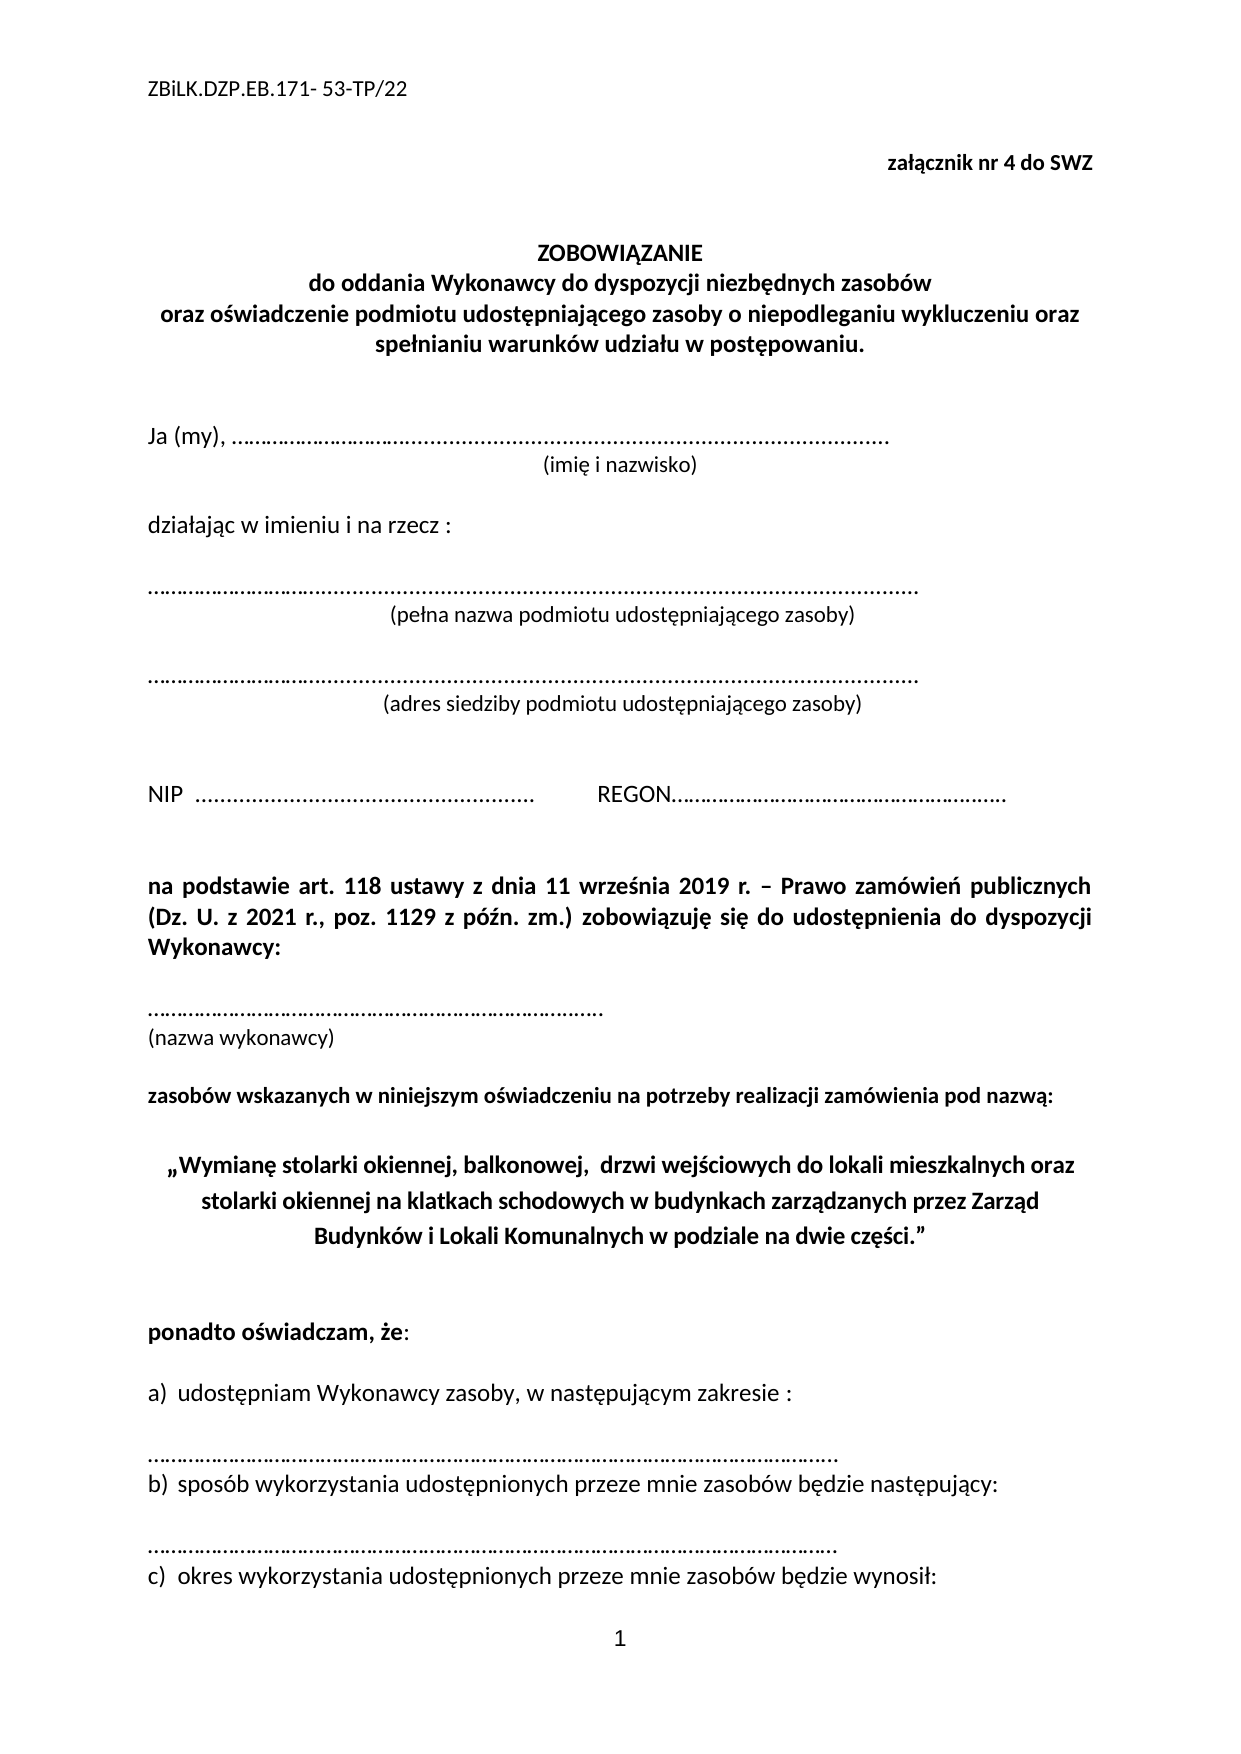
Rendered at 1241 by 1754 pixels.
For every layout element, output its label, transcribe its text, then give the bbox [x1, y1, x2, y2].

list udostępniam Wykonawcy zasoby, w następującym zakresie : [148, 1377, 1152, 1408]
text na podstawie art. 118 ustawy z dnia 11 września 2019 r. – Prawo zamówień publicznych (Dz. U. z 2021 r., poz. 1129 z późn. zm.) zobowiązuję się do udostępnienia do dyspozycji Wykonawcy: [148, 870, 1093, 962]
list sposób wykorzystania udostępnionych przeze mnie zasobów będzie następujący: [148, 1469, 1152, 1499]
text …………………………............................................................................................... [148, 659, 1093, 689]
text „Wymianę stolarki okiennej, balkonowej, drzwi wejściowych do lokali mieszkalnych oraz stolarki okiennej na klatkach schodowych w budynkach zarządzanych przez Zarząd Budynków i Lokali Komunalnych w podziale na dwie części.” [148, 1145, 1093, 1251]
text (nazwa wykonawcy) [148, 1023, 1093, 1051]
text (pełna nazwa podmiotu udostępniającego zasoby) [148, 600, 1093, 628]
text oraz oświadczenie podmiotu udostępniającego zasoby o niepodleganiu wykluczeniu oraz spełnianiu warunków udziału w postępowaniu. [148, 298, 1093, 359]
text zasobów wskazanych w niniejszym oświadczeniu na potrzeby realizacji zamówienia pod nazwą: [148, 1081, 1093, 1109]
text ponadto oświadczam, że: [148, 1316, 1063, 1347]
text (adres siedziby podmiotu udostępniającego zasoby) [148, 689, 1093, 717]
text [148, 1530, 1152, 1560]
text ………………………………………………………………..….. [148, 992, 1093, 1023]
text załącznik nr 4 do SWZ [148, 148, 1093, 176]
text Ja (my), …………………………............................................................................. [148, 420, 1093, 450]
list okres wykorzystania udostępnionych przeze mnie zasobów będzie wynosił: [148, 1560, 1152, 1591]
text działając w imieniu i na rzecz : [148, 509, 1093, 539]
text ………………………………………………………………………………………………………... [148, 1438, 1152, 1469]
text ZOBOWIĄZANIE [148, 237, 1093, 267]
text NIP ...................................................... REGON……………………………………………..….. [148, 778, 1093, 809]
text do oddania Wykonawcy do dyspozycji niezbędnych zasobów [148, 267, 1093, 298]
text …………………………............................................................................................... [148, 570, 1093, 600]
text (imię i nazwisko) [148, 450, 1093, 478]
